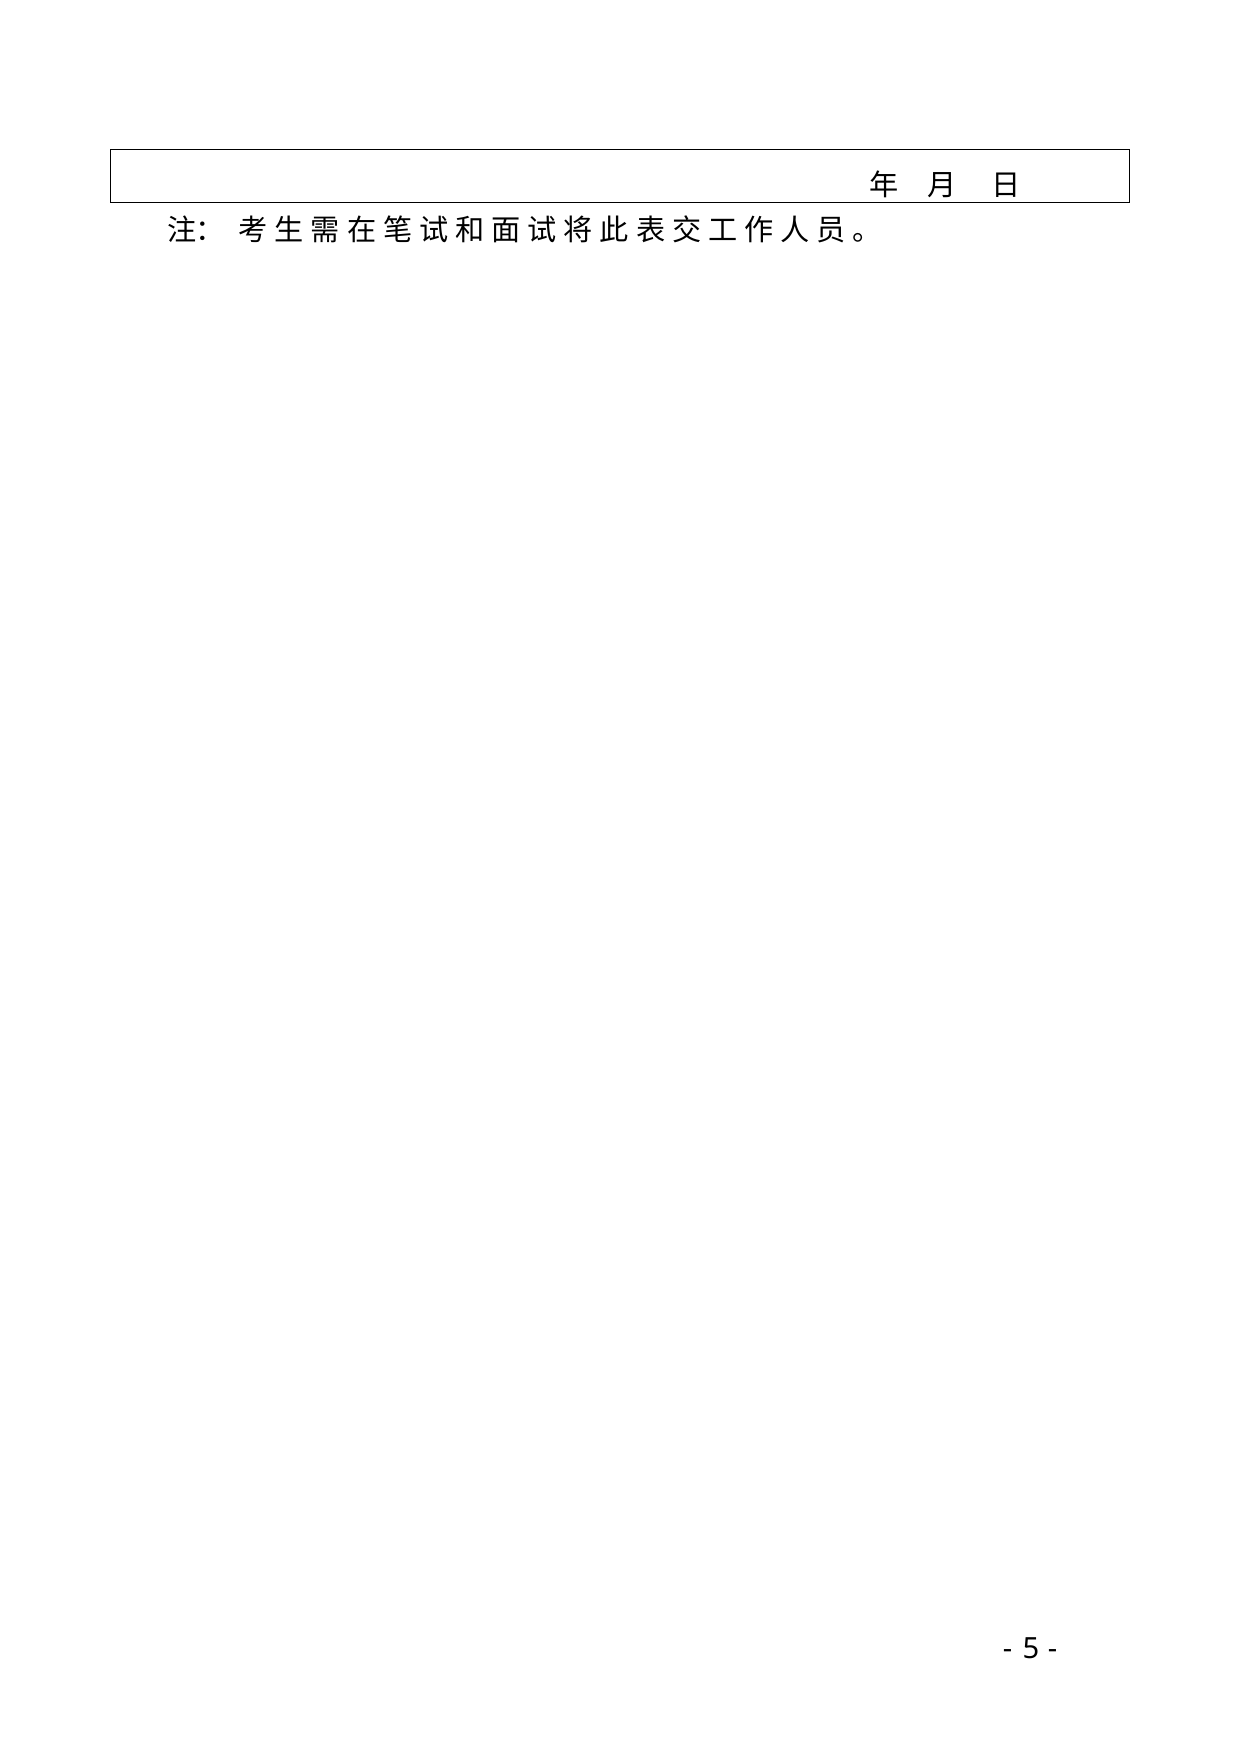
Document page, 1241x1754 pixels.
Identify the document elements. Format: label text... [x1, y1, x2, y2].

text 注： 考生需在笔试和面试将此表交工作人员。 [110, 211, 1130, 248]
table_cell 承诺人： 年 月 日 [111, 150, 1129, 202]
